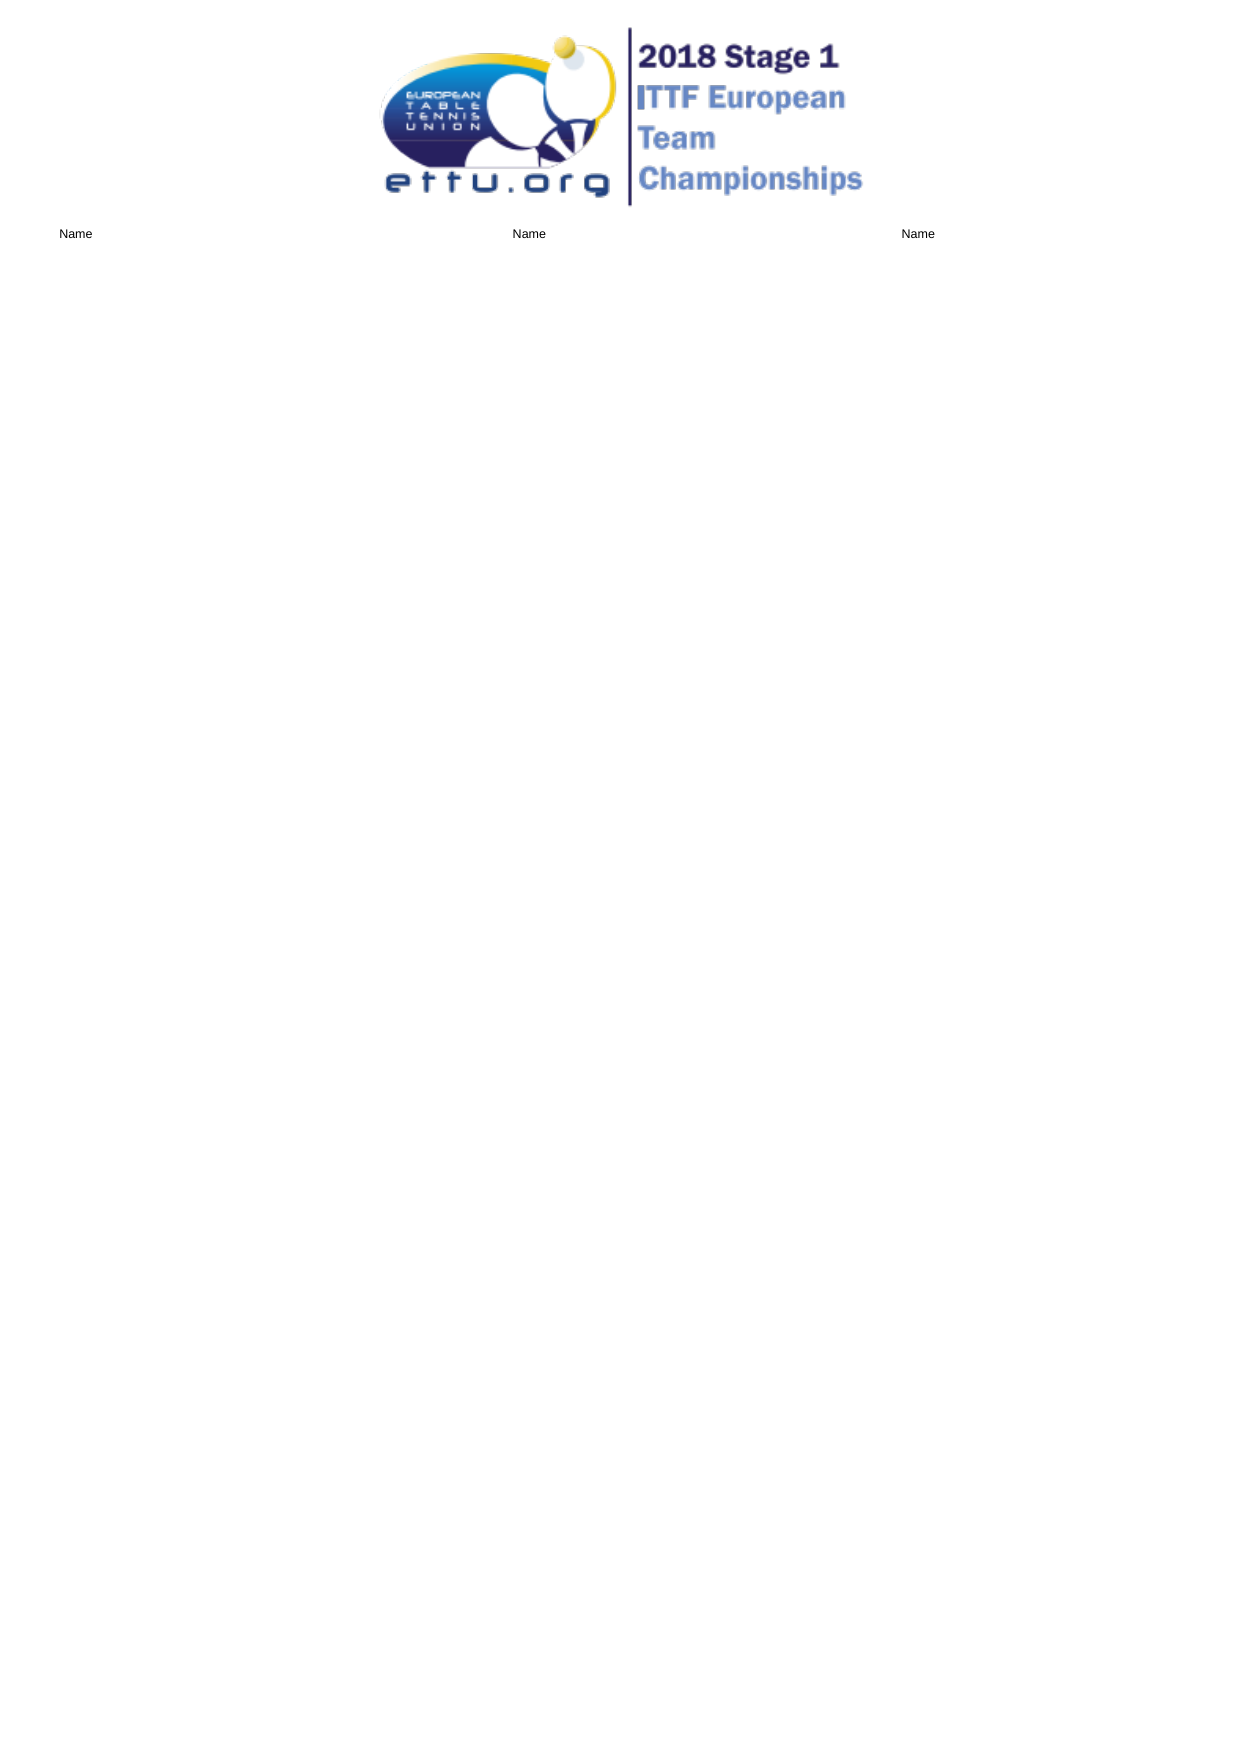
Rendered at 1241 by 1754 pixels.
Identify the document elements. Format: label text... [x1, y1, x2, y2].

text Name Name Name [59, 227, 1196, 241]
